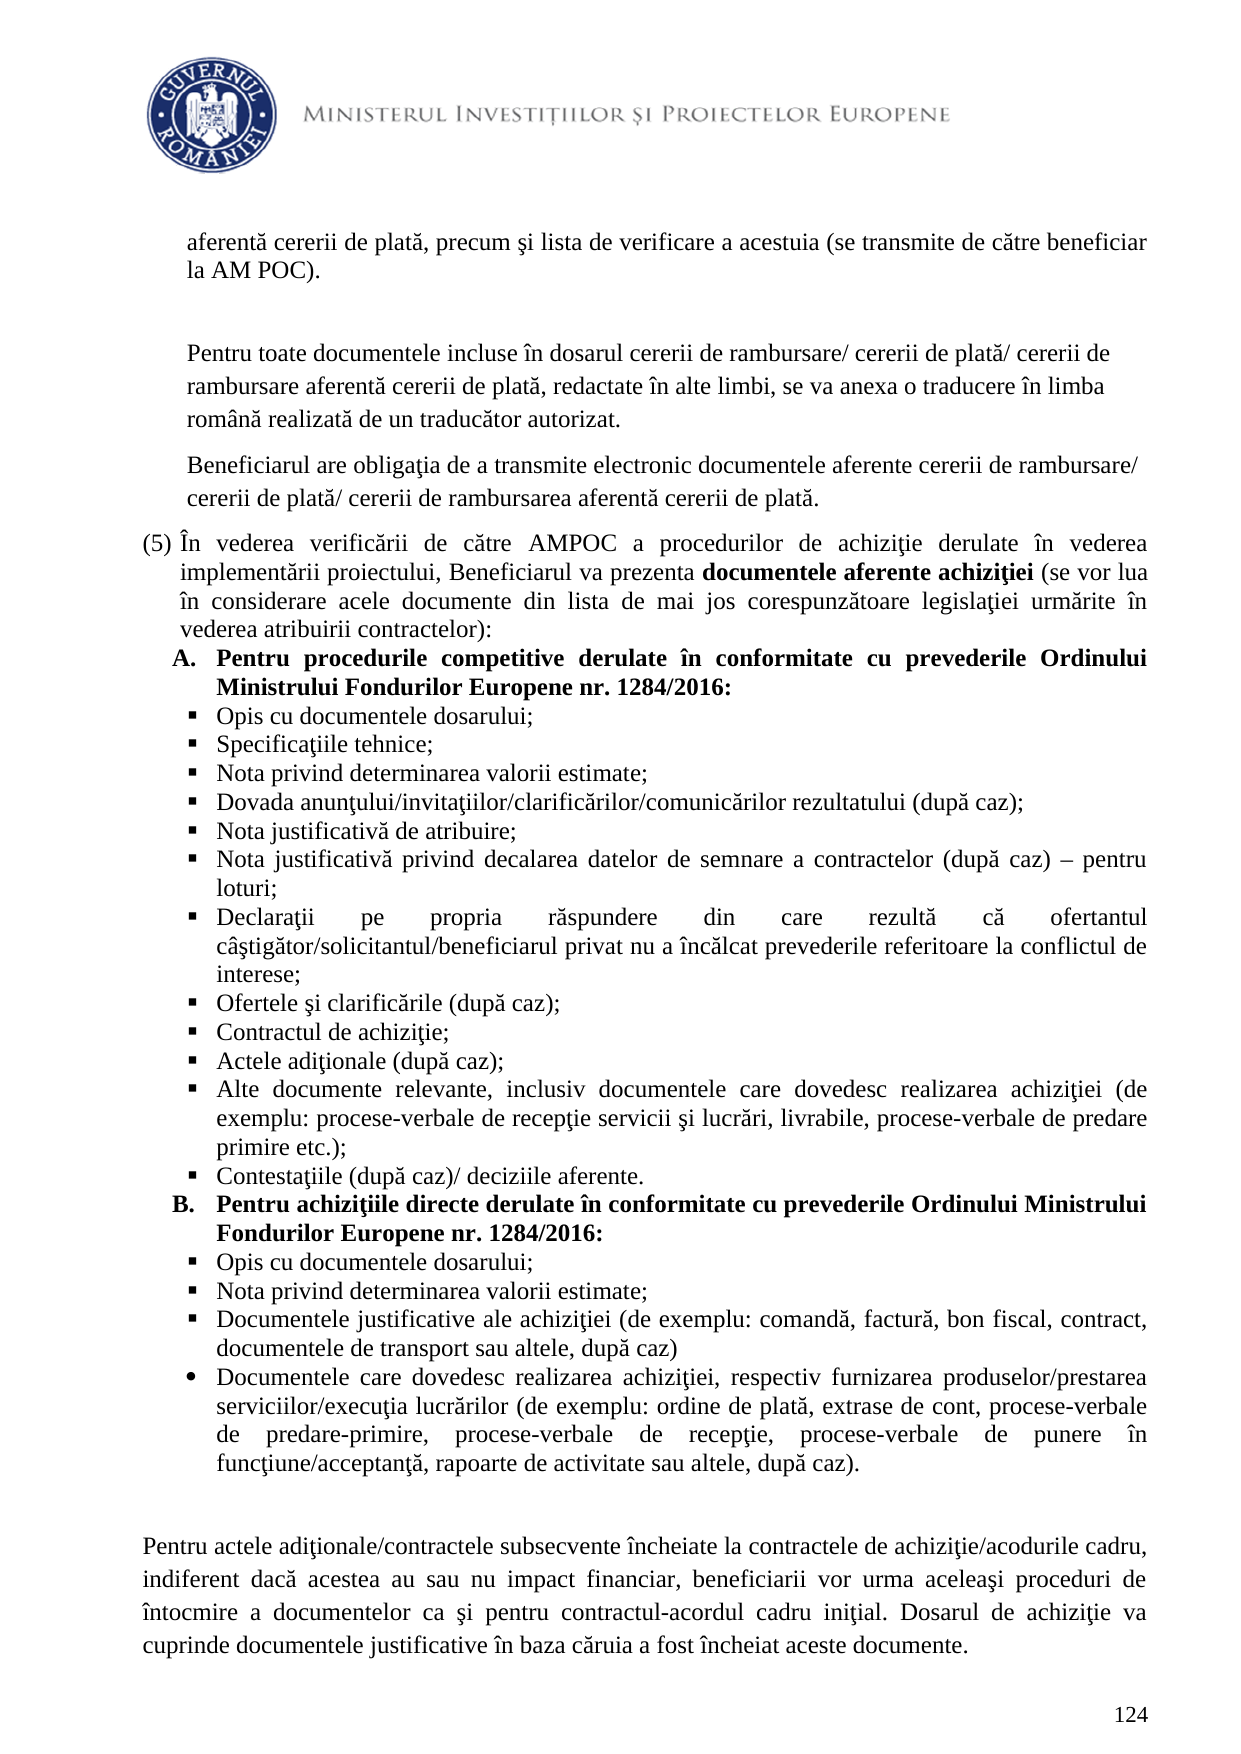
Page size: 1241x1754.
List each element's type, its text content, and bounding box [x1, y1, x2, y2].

list Documentele care dovedesc realizarea achiziţiei, respectiv furnizarea produselor/prestarea serviciilor/execuţia lucrărilor (de exemplu: ordine de plată, extrase de cont, procese-verbale de predare-primire, procese-verbale de recepţie, procese-verbale de punere în funcţiune/acceptanţă, rapoarte de activitate sau altele, după caz). [187, 1362, 1148, 1477]
list Dovada anunţului/invitaţiilor/clarificărilor/comunicărilor rezultatului (după caz); [187, 787, 1148, 816]
list Opis cu documentele dosarului; [187, 1247, 1148, 1276]
list Pentru achiziţiile directe derulate în conformitate cu prevederile Ordinului Ministrului Fondurilor Europene nr. 1284/2016: [172, 1189, 1148, 1247]
list Declaraţii pe propria răspundere din care rezultă că ofertantul câştigător/solicitantul/beneficiarul privat nu a încălcat prevederile referitoare la conflictul de interese; [187, 902, 1148, 988]
list Nota justificativă de atribuire; [187, 816, 1148, 844]
list Actele adiţionale (după caz); [187, 1046, 1148, 1074]
list Contestaţiile (după caz)/ deciziile aferente. [187, 1161, 1148, 1189]
text Pentru actele adiţionale/contractele subsecvente încheiate la contractele de achiziţie/acodurile cadru, indiferent dacă acestea au sau nu impact financiar, beneficiarii vor urma aceleaşi proceduri de întocmire a documentelor ca şi pentru contractul-acordul cadru iniţial. Dosarul de achiziţie va cuprinde documentele justificative în baza căruia a fost încheiat aceste documente. [142, 1531, 1148, 1659]
list Nota privind determinarea valorii estimate; [187, 1276, 1148, 1304]
text Pentru toate documentele incluse în dosarul cererii de rambursare/ cererii de plată/ cererii de rambursare aferentă cererii de plată, redactate în alte limbi, se va anexa o traducere în limba română realizată de un traducător autorizat. [187, 338, 1148, 433]
list Pentru procedurile competitive derulate în conformitate cu prevederile Ordinului Ministrului Fondurilor Europene nr. 1284/2016: [172, 643, 1148, 701]
list Contractul de achiziţie; [187, 1017, 1148, 1046]
list Opis cu documentele dosarului; [187, 701, 1148, 729]
text Beneficiarul are obligaţia de a transmite electronic documentele aferente cererii de rambursare/ cererii de plată/ cererii de rambursarea aferentă cererii de plată. [187, 450, 1148, 511]
list Alte documente relevante, inclusiv documentele care dovedesc realizarea achiziţiei (de exemplu: procese-verbale de recepţie servicii şi lucrări, livrabile, procese-verbale de predare primire etc.); [187, 1074, 1148, 1161]
list Nota privind determinarea valorii estimate; [187, 758, 1148, 787]
list Ofertele şi clarificările (după caz); [187, 988, 1148, 1017]
list În vederea verificării de către AMPOC a procedurilor de achiziţie derulate în vederea implementării proiectului, Beneficiarul va prezenta documentele aferente achiziţiei (se vor lua în considerare acele documente din lista de mai jos corespunzătoare legislaţiei urmărite în vederea atribuirii contractelor): [142, 528, 1148, 643]
list Specificaţiile tehnice; [187, 729, 1148, 758]
picture [142, 52, 1088, 174]
list Nota justificativă privind decalarea datelor de semnare a contractelor (după caz) – pentru loturi; [187, 844, 1148, 902]
list Documentele justificative ale achiziţiei (de exemplu: comandă, factură, bon fiscal, contract, documentele de transport sau altele, după caz) [187, 1304, 1148, 1362]
